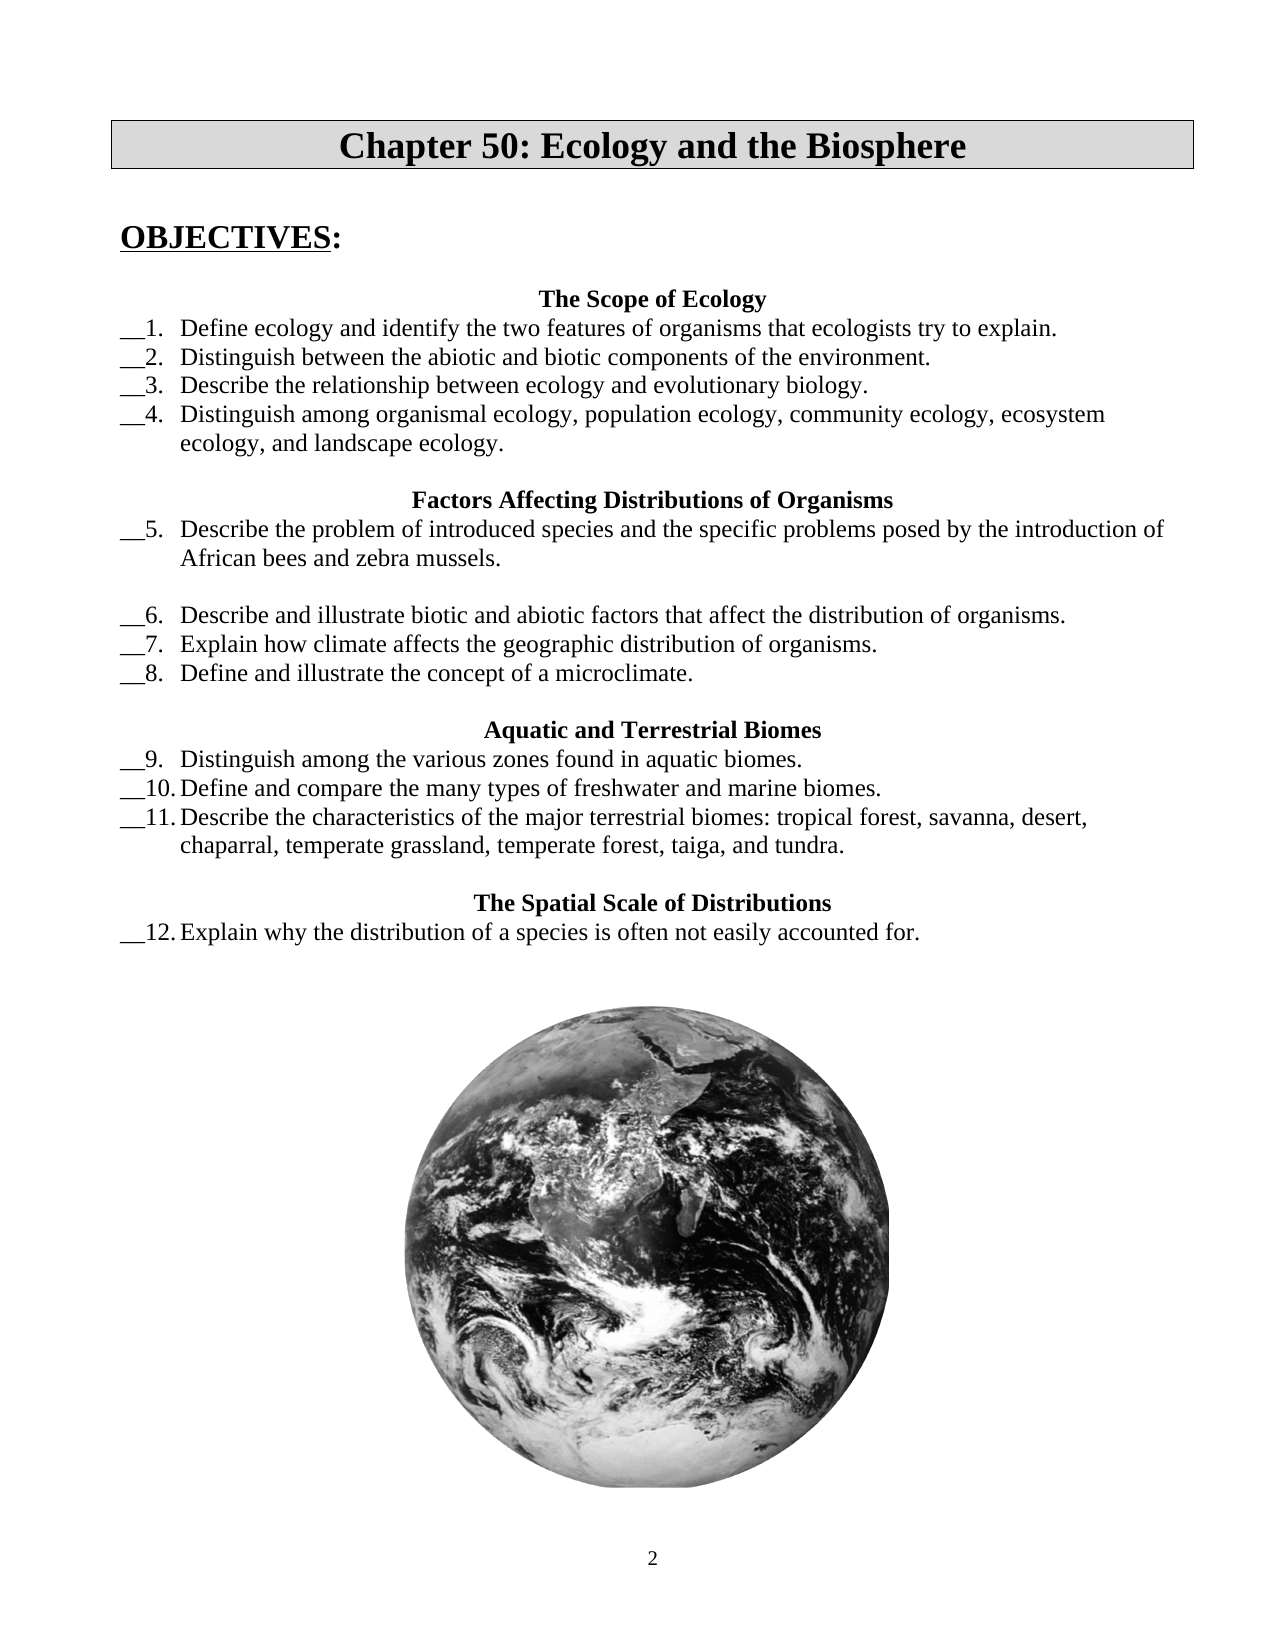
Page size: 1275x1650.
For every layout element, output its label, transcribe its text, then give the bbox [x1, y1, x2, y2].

text __7. Explain how climate affects the geographic distribution of organisms. [120, 629, 1185, 658]
text __3. Describe the relationship between ecology and evolutionary biology. [120, 371, 1185, 399]
text Factors Affecting Distributions of Organisms [120, 486, 1185, 514]
text The Spatial Scale of Distributions [120, 888, 1185, 917]
text Aquatic and Terrestrial Biomes [120, 716, 1185, 744]
text __6. Describe and illustrate biotic and abiotic factors that affect the distribution of organisms. [120, 601, 1185, 629]
text __12. Explain why the distribution of a species is often not easily accounted for. [120, 917, 1185, 946]
text The Scope of Ecology [120, 284, 1185, 313]
text OBJECTIVES: [120, 217, 1185, 256]
text __9. Distinguish among the various zones found in aquatic biomes. [120, 744, 1185, 773]
text __5. Describe the problem of introduced species and the specific problems posed by the introduction of African bees and zebra mussels. [120, 514, 1185, 572]
text __10. Define and compare the many types of freshwater and marine biomes. [120, 773, 1185, 802]
text __11. Describe the characteristics of the major terrestrial biomes: tropical forest, savanna, desert, chaparral, temperate grassland, temperate forest, taiga, and tundra. [120, 802, 1185, 859]
text __2. Distinguish between the abiotic and biotic components of the environment. [120, 342, 1185, 371]
text __1. Define ecology and identify the two features of organisms that ecologists try to explain. [120, 313, 1185, 342]
text ecology, and landscape ecology. [120, 428, 1185, 457]
text __4. Distinguish among organismal ecology, population ecology, community ecology, ecosystem [120, 399, 1185, 428]
text __8. Define and illustrate the concept of a microclimate. [120, 658, 1185, 687]
text Chapter 50: Ecology and the Biosphere [112, 121, 1193, 168]
